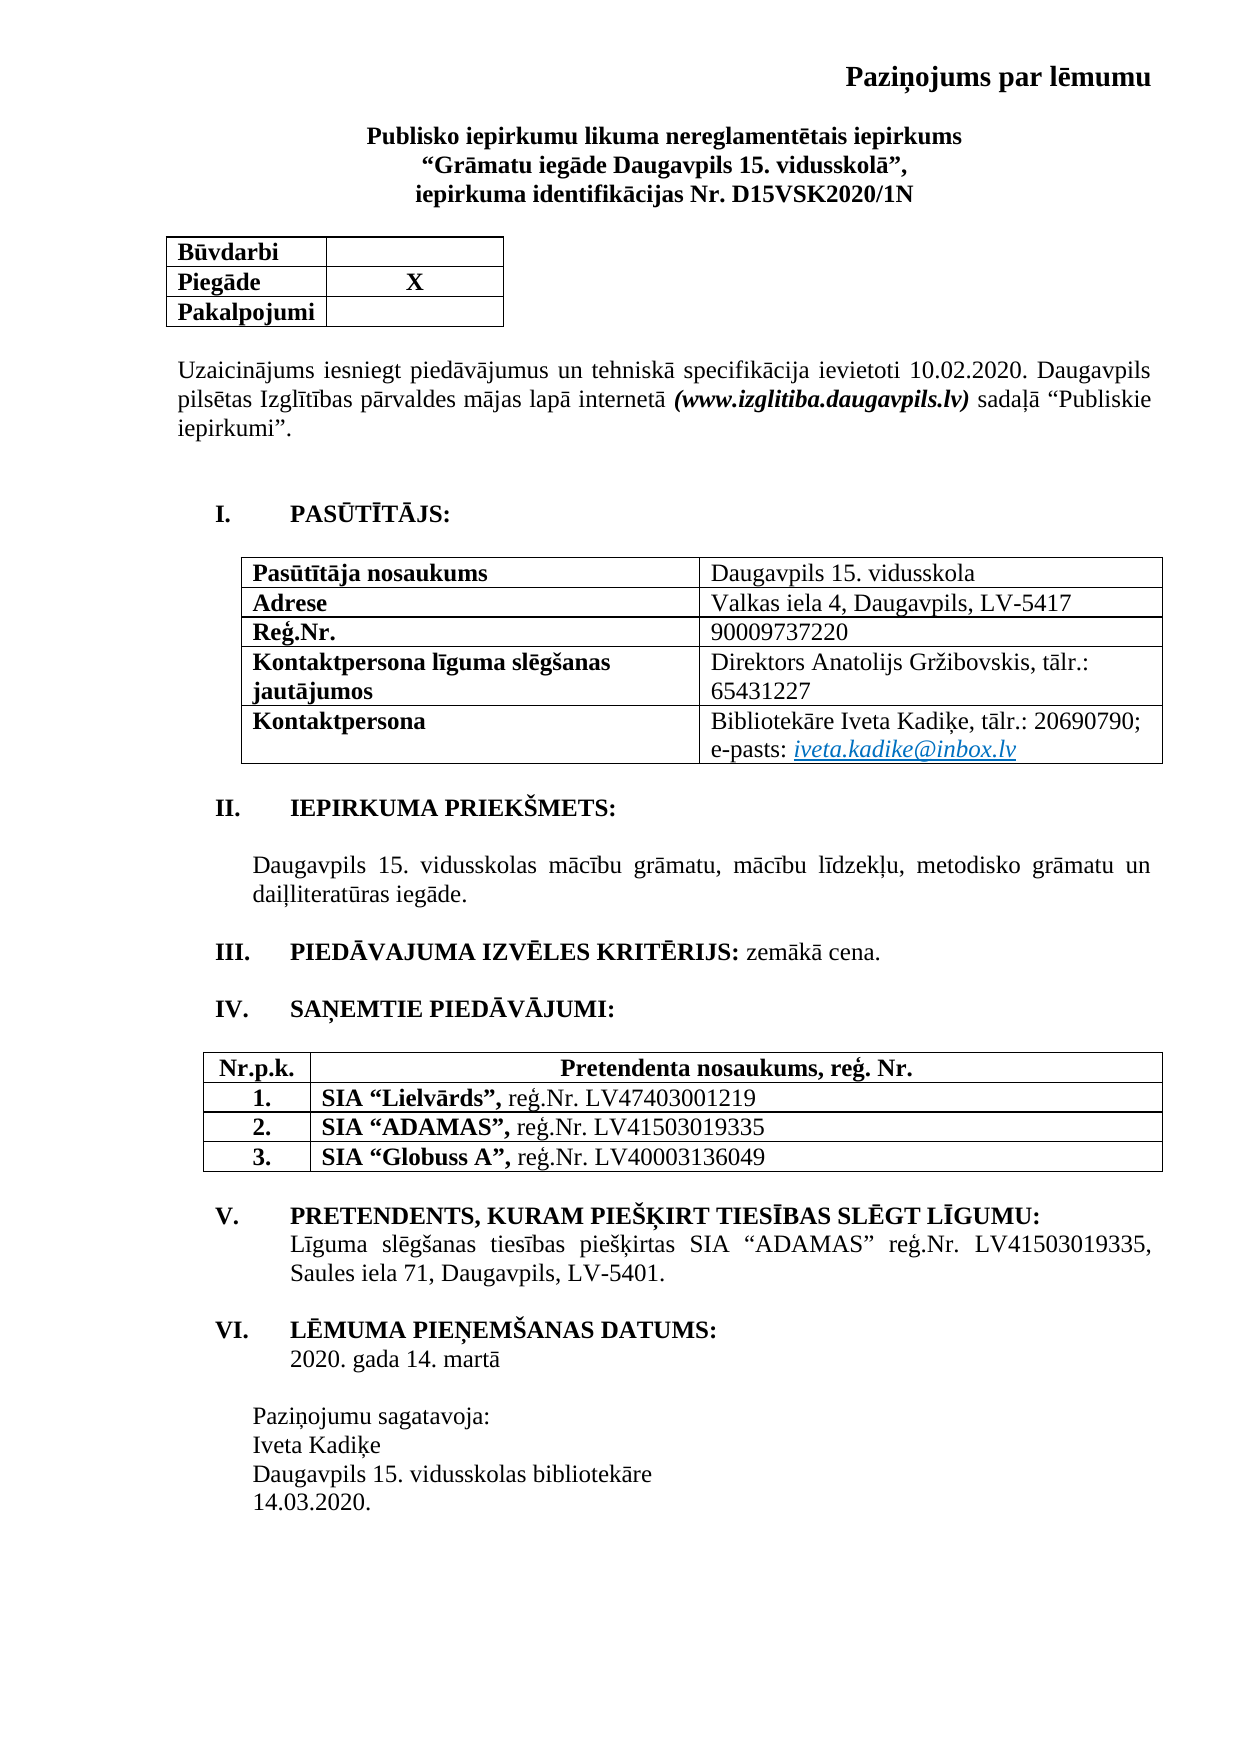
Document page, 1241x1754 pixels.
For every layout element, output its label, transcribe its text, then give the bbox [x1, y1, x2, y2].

table_cell Piegāde [167, 267, 326, 296]
table_cell Reģ.Nr. [242, 618, 699, 646]
list 14.03.2020. [252, 1487, 1152, 1516]
table_header Nr.p.k. [204, 1053, 310, 1082]
list PASŪTĪTĀJS: [215, 499, 1152, 528]
table_header Būvdarbi [167, 238, 326, 266]
list 2020. gada 14. martā [290, 1344, 1152, 1372]
table_header Pretendenta nosaukums, reģ. Nr. [311, 1053, 1162, 1082]
table_cell [204, 1113, 310, 1141]
list LĒMUMA PIEŅEMŠANAS DATUMS: [215, 1315, 1152, 1344]
list SAŅEMTIE PIEDĀVĀJUMI: [215, 994, 1152, 1023]
table_cell Kontaktpersona [242, 706, 699, 763]
table_cell [327, 297, 503, 326]
table_cell SIA “ADAMAS”, reģ.Nr. LV41503019335 [311, 1113, 1162, 1141]
table_cell Valkas iela 4, Daugavpils, LV-5417 [700, 588, 1162, 616]
table_cell SIA “Globuss A”, reģ.Nr. LV40003136049 [311, 1142, 1162, 1171]
list Paziņojumu sagatavoja: [252, 1401, 1152, 1430]
table_cell [204, 1083, 310, 1111]
table_cell Pakalpojumi [167, 297, 326, 326]
table_cell [204, 1142, 310, 1171]
text Paziņojums par lēmumu [177, 59, 1152, 93]
table_cell SIA “Lielvārds”, reģ.Nr. LV47403001219 [311, 1083, 1162, 1111]
text “Grāmatu iegāde Daugavpils 15. vidusskolā”, [177, 150, 1152, 179]
text Publisko iepirkumu likuma nereglamentētais iepirkums [177, 121, 1152, 150]
table_header Daugavpils 15. vidusskola [700, 558, 1162, 587]
table_cell Direktors Anatolijs Gržibovskis, tālr.: 65431227 [700, 647, 1162, 705]
table_cell Adrese [242, 588, 699, 616]
table_cell 90009737220 [700, 618, 1162, 646]
table_cell Kontaktpersona līguma slēgšanas jautājumos [242, 647, 699, 705]
list Daugavpils 15. vidusskolas mācību grāmatu, mācību līdzekļu, metodisko grāmatu un daiļliteratūras iegāde. [252, 851, 1152, 908]
text Uzaicinājums iesniegt piedāvājumus un tehniskā specifikācija ievietoti 10.02.2020. Daugavpils pilsētas Izglītības pārvaldes mājas lapā internetā (www.izglitiba.daugavpils.lv) sadaļā “Publiskie iepirkumi”. [177, 356, 1152, 442]
text iepirkuma identifikācijas Nr. D15VSK2020/1N [177, 179, 1152, 208]
table_cell X [327, 267, 503, 296]
table_header Pasūtītāja nosaukums [242, 558, 699, 587]
list PIEDĀVAJUMA IZVĒLES KRITĒRIJS: zemākā cena. [215, 937, 1152, 966]
list Daugavpils 15. vidusskolas bibliotekāre [252, 1459, 1152, 1487]
table_cell Bibliotekāre Iveta Kadiķe, tālr.: 20690790; e-pasts: iveta.kadike@inbox.lv [700, 706, 1162, 763]
list Iveta Kadiķe [252, 1430, 1152, 1459]
list IEPIRKUMA PRIEKŠMETS: [215, 793, 1152, 822]
list Līguma slēgšanas tiesības piešķirtas SIA “ADAMAS” reģ.Nr. LV41503019335, Saules iela 71, Daugavpils, LV-5401. [290, 1229, 1152, 1287]
table_header [327, 238, 503, 266]
list PRETENDENTS, KURAM PIEŠĶIRT TIESĪBAS SLĒGT LĪGUMU: [215, 1201, 1152, 1229]
